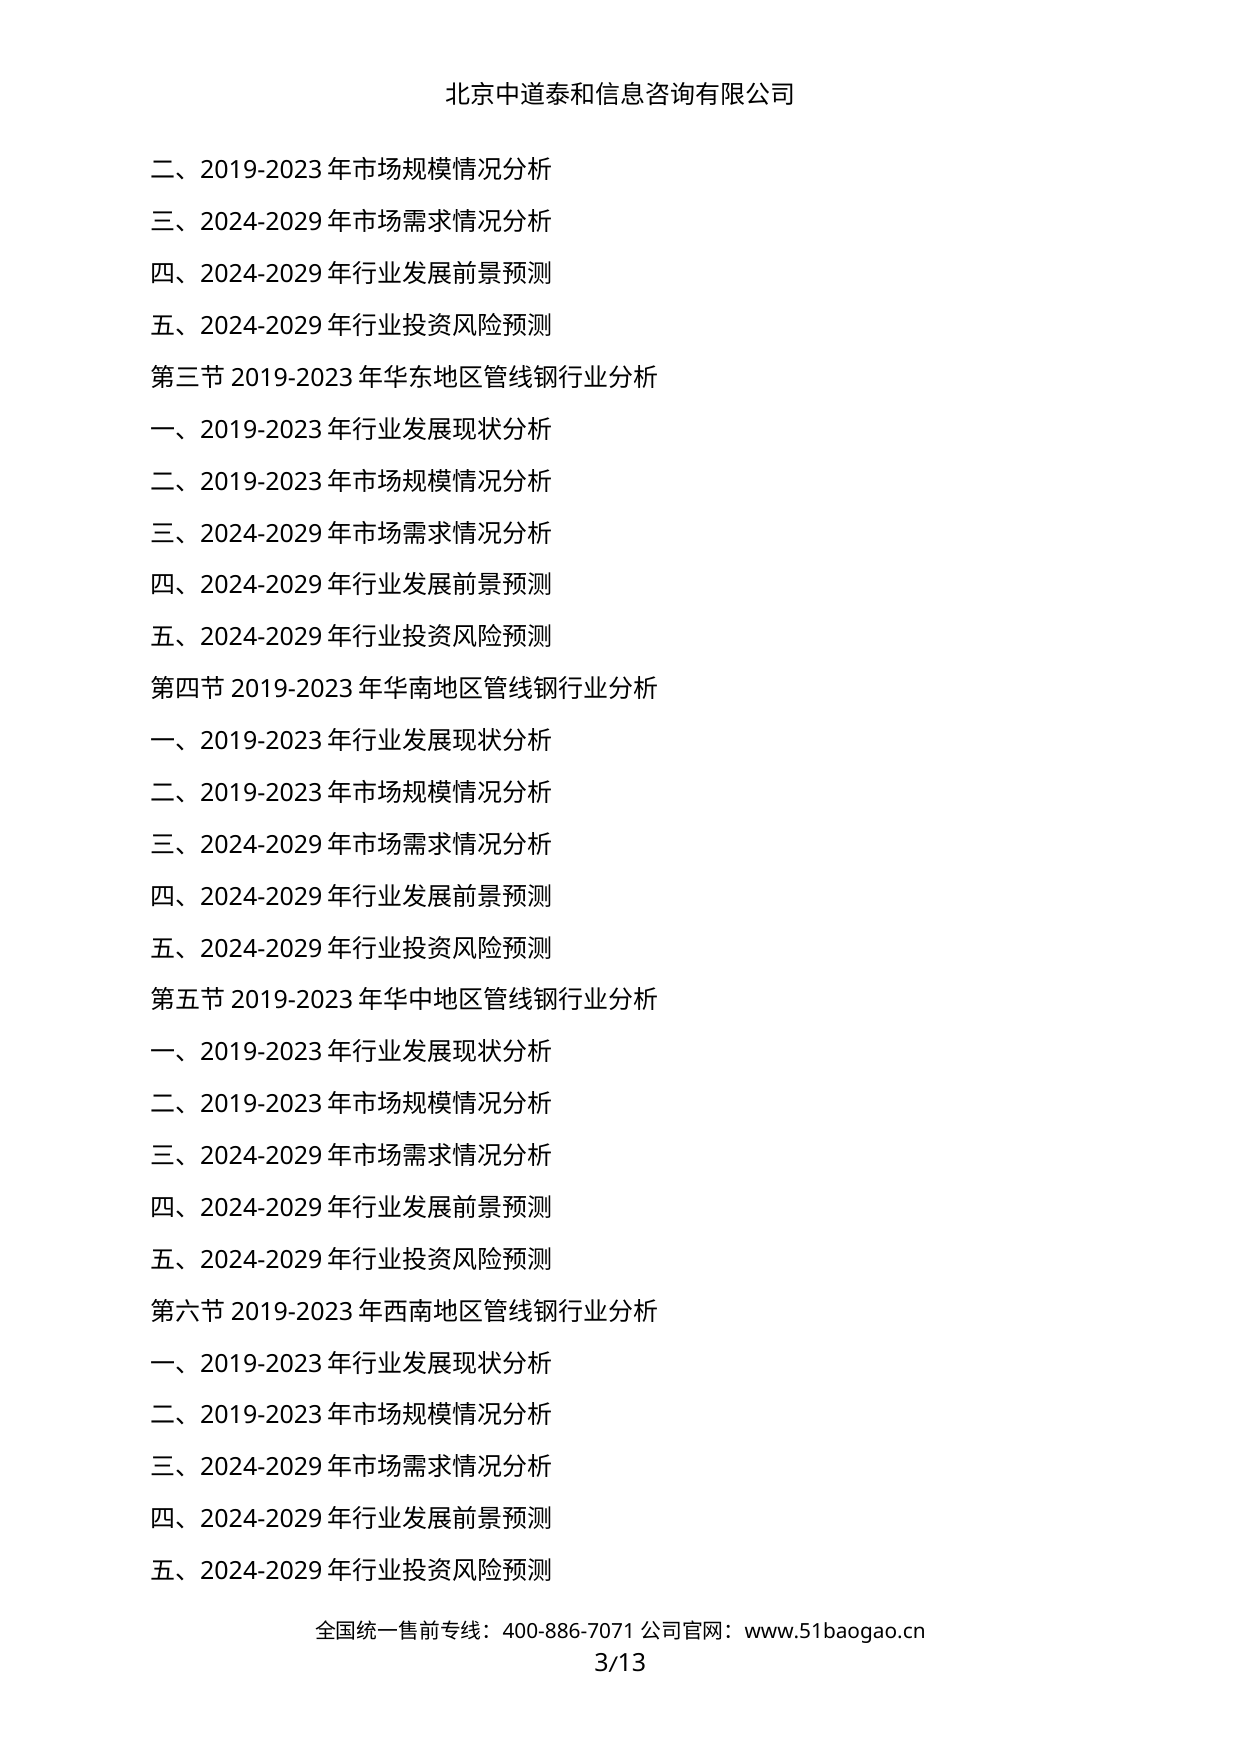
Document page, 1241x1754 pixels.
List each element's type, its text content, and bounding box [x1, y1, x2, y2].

text 二、2019-2023年市场规模情况分析 [150, 1084, 1090, 1120]
text 五、2024-2029年行业投资风险预测 [150, 306, 1090, 342]
text 一、2019-2023年行业发展现状分析 [150, 721, 1090, 757]
text 第六节 2019-2023年西南地区管线钢行业分析 [150, 1291, 1090, 1327]
text 五、2024-2029年行业投资风险预测 [150, 928, 1090, 964]
text 一、2019-2023年行业发展现状分析 [150, 1032, 1090, 1068]
text 第五节 2019-2023年华中地区管线钢行业分析 [150, 980, 1090, 1016]
text 四、2024-2029年行业发展前景预测 [150, 565, 1090, 601]
text 五、2024-2029年行业投资风险预测 [150, 617, 1090, 653]
text 二、2019-2023年市场规模情况分析 [150, 150, 1090, 186]
text 三、2024-2029年市场需求情况分析 [150, 202, 1090, 238]
text 第三节 2019-2023年华东地区管线钢行业分析 [150, 357, 1090, 394]
text 四、2024-2029年行业发展前景预测 [150, 254, 1090, 290]
text 四、2024-2029年行业发展前景预测 [150, 1187, 1090, 1224]
text 五、2024-2029年行业投资风险预测 [150, 1239, 1090, 1276]
text 四、2024-2029年行业发展前景预测 [150, 876, 1090, 912]
text 三、2024-2029年市场需求情况分析 [150, 824, 1090, 861]
text 二、2019-2023年市场规模情况分析 [150, 461, 1090, 497]
text 第四节 2019-2023年华南地区管线钢行业分析 [150, 669, 1090, 705]
text 三、2024-2029年市场需求情况分析 [150, 1136, 1090, 1172]
text 三、2024-2029年市场需求情况分析 [150, 513, 1090, 549]
text 一、2019-2023年行业发展现状分析 [150, 409, 1090, 446]
text 三、2024-2029年市场需求情况分析 [150, 1447, 1090, 1483]
text 二、2019-2023年市场规模情况分析 [150, 1395, 1090, 1431]
text 五、2024-2029年行业投资风险预测 [150, 1551, 1090, 1587]
text 四、2024-2029年行业发展前景预测 [150, 1499, 1090, 1535]
text 二、2019-2023年市场规模情况分析 [150, 772, 1090, 809]
text 一、2019-2023年行业发展现状分析 [150, 1343, 1090, 1379]
